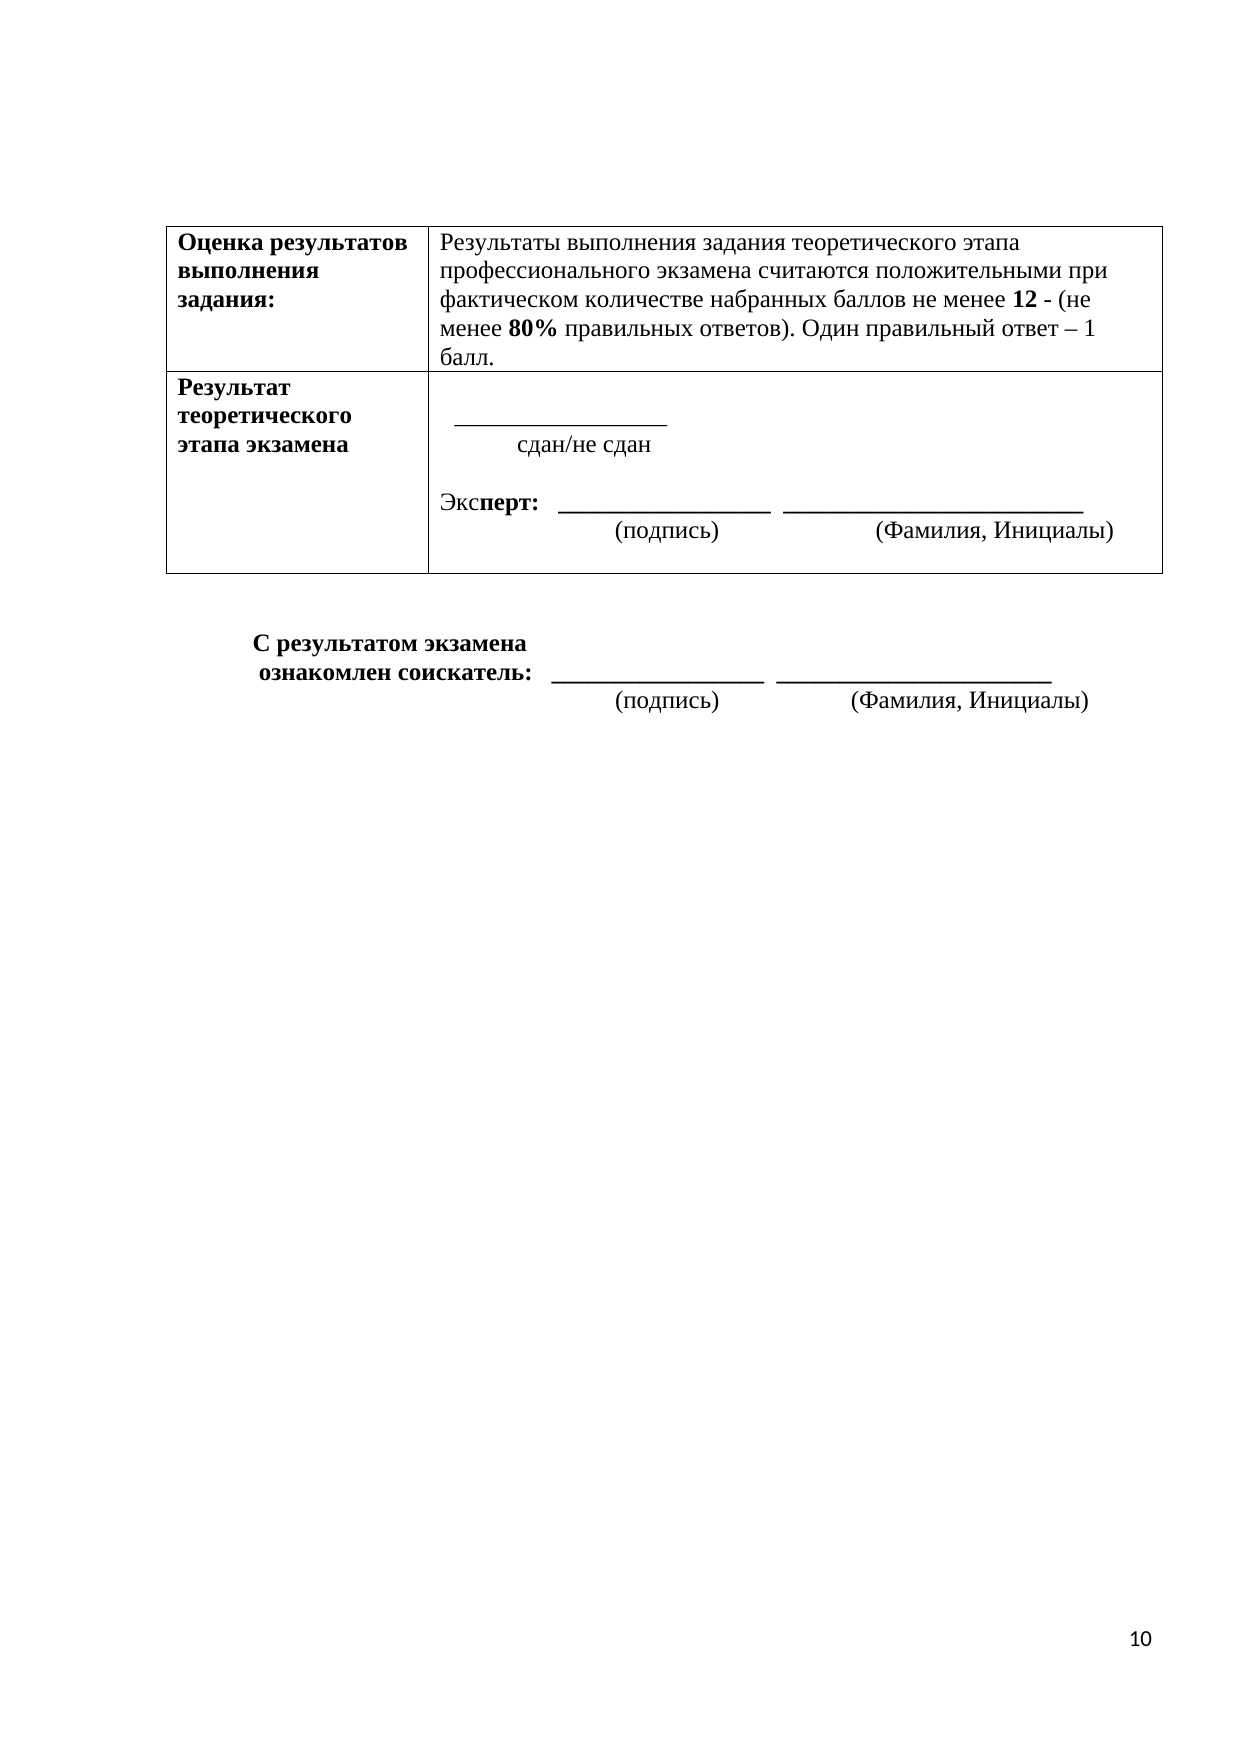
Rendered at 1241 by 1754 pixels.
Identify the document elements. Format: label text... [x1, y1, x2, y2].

table_cell _________________ сдан/не сдан Эксперт: _________________ ________________________ (подпись) (Фамилия, Инициалы) [429, 372, 1162, 573]
text (подпись) (Фамилия, Инициалы) [177, 685, 1152, 714]
text ознакомлен соискатель: _________________ ______________________ [177, 657, 1152, 685]
table_header Оценка результатов выполнения задания: [167, 227, 428, 371]
text С результатом экзамена [177, 628, 1152, 657]
table_cell Результат теоретического этапа экзамена [167, 372, 428, 573]
table_header Результаты выполнения задания теоретического этапа профессионального экзамена считаются положительными при фактическом количестве набранных баллов не менее 12 - (не менее 80% правильных ответов). Один правильный ответ – 1 балл. [429, 227, 1162, 371]
